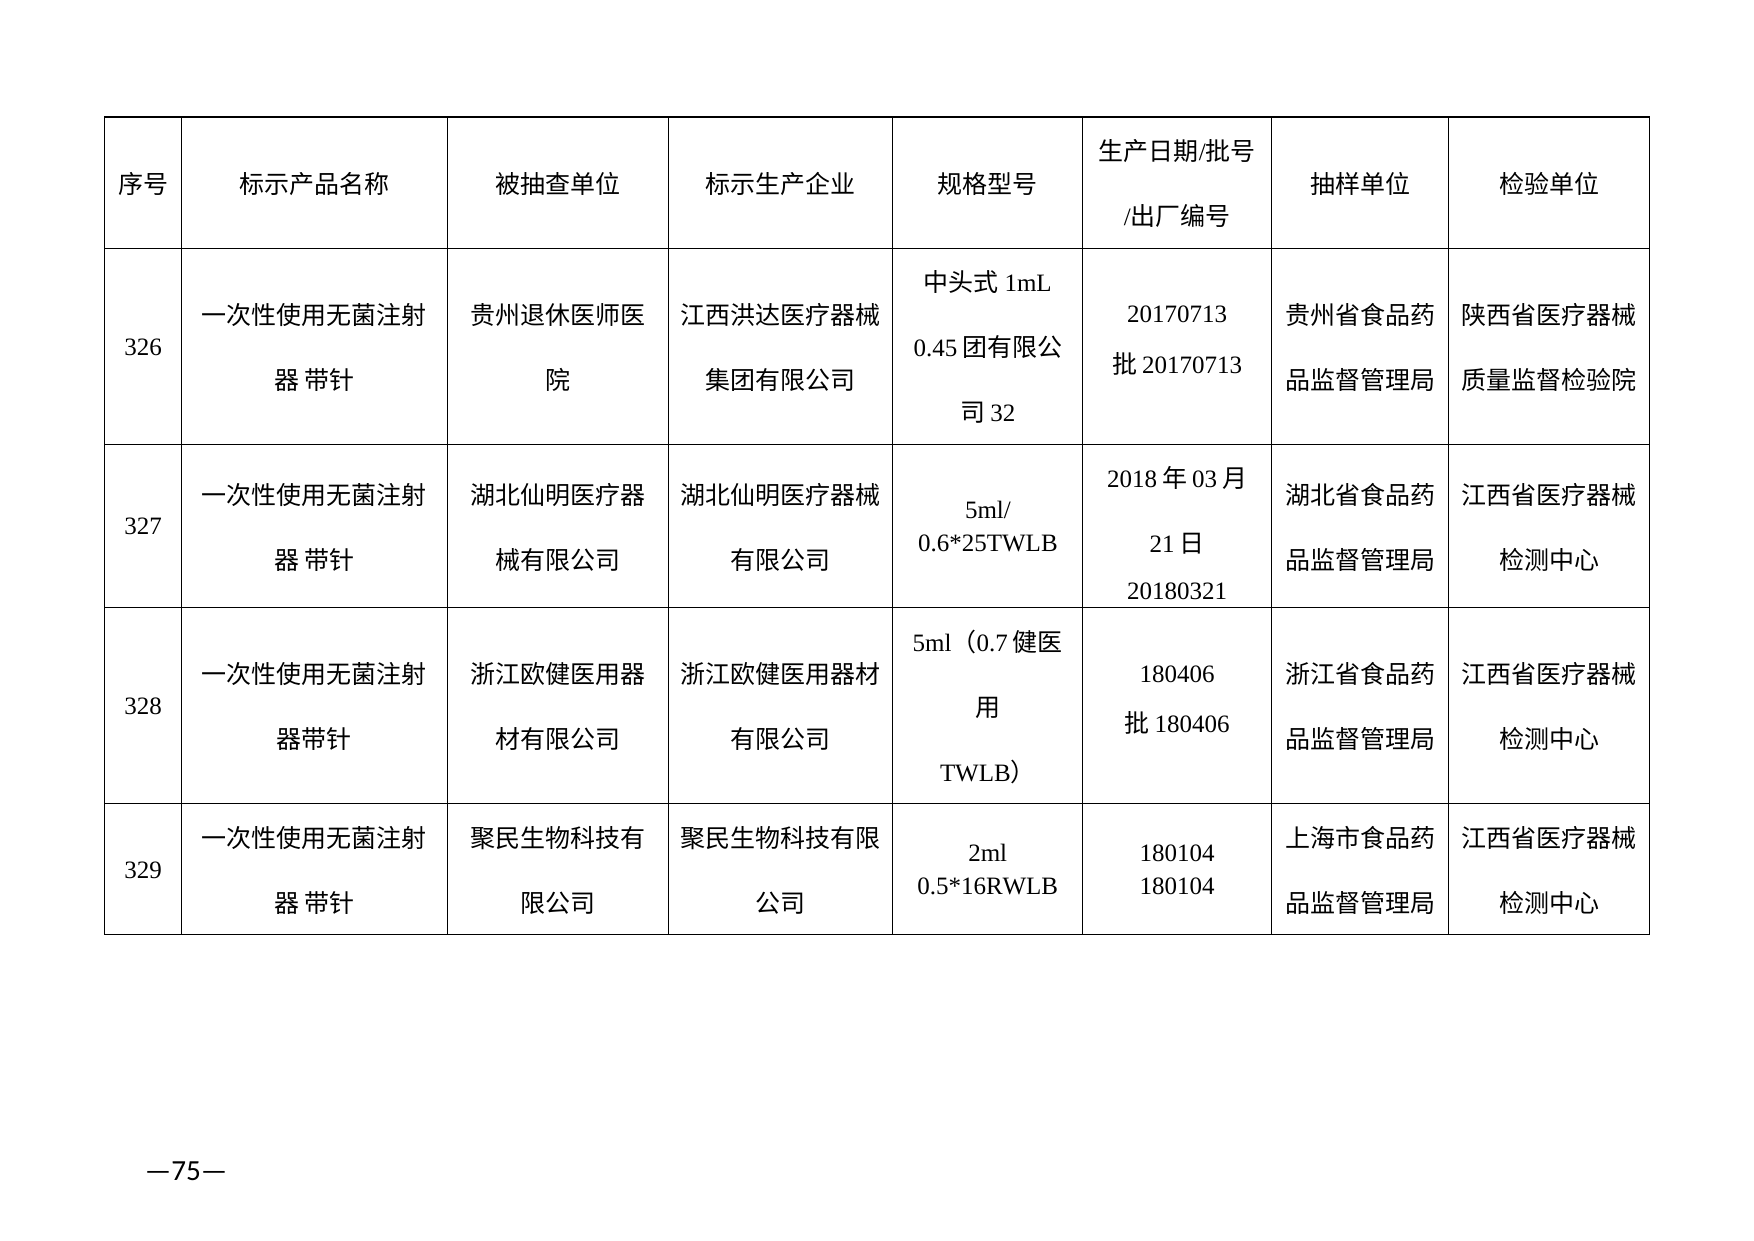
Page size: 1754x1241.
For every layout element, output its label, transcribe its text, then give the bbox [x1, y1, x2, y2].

table_header 检验单位 [1449, 118, 1649, 247]
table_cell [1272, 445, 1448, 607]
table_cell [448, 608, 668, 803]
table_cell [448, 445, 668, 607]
table_header 序号 [105, 118, 181, 247]
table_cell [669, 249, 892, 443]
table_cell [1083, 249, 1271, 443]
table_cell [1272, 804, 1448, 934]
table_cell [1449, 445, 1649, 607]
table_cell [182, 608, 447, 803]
table_header 规格型号 [893, 118, 1082, 247]
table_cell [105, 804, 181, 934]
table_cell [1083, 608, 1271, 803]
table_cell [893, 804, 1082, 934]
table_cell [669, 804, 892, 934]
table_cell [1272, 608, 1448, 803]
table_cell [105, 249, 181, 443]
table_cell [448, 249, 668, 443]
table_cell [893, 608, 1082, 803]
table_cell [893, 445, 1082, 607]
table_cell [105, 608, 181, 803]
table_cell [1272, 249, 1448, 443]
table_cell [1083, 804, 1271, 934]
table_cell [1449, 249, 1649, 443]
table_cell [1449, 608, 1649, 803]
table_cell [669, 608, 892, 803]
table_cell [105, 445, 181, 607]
table_header 标示生产企业 [669, 118, 892, 247]
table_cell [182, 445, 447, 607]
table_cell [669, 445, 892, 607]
table_header 被抽查单位 [448, 118, 668, 247]
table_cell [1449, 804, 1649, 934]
table_header 标示产品名称 [182, 118, 447, 247]
table_header 抽样单位 [1272, 118, 1448, 247]
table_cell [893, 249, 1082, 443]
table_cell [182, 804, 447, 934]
table_header 生产日期/批号 /出厂编号 [1083, 118, 1271, 247]
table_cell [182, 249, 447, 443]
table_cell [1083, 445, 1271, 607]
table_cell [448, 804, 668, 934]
